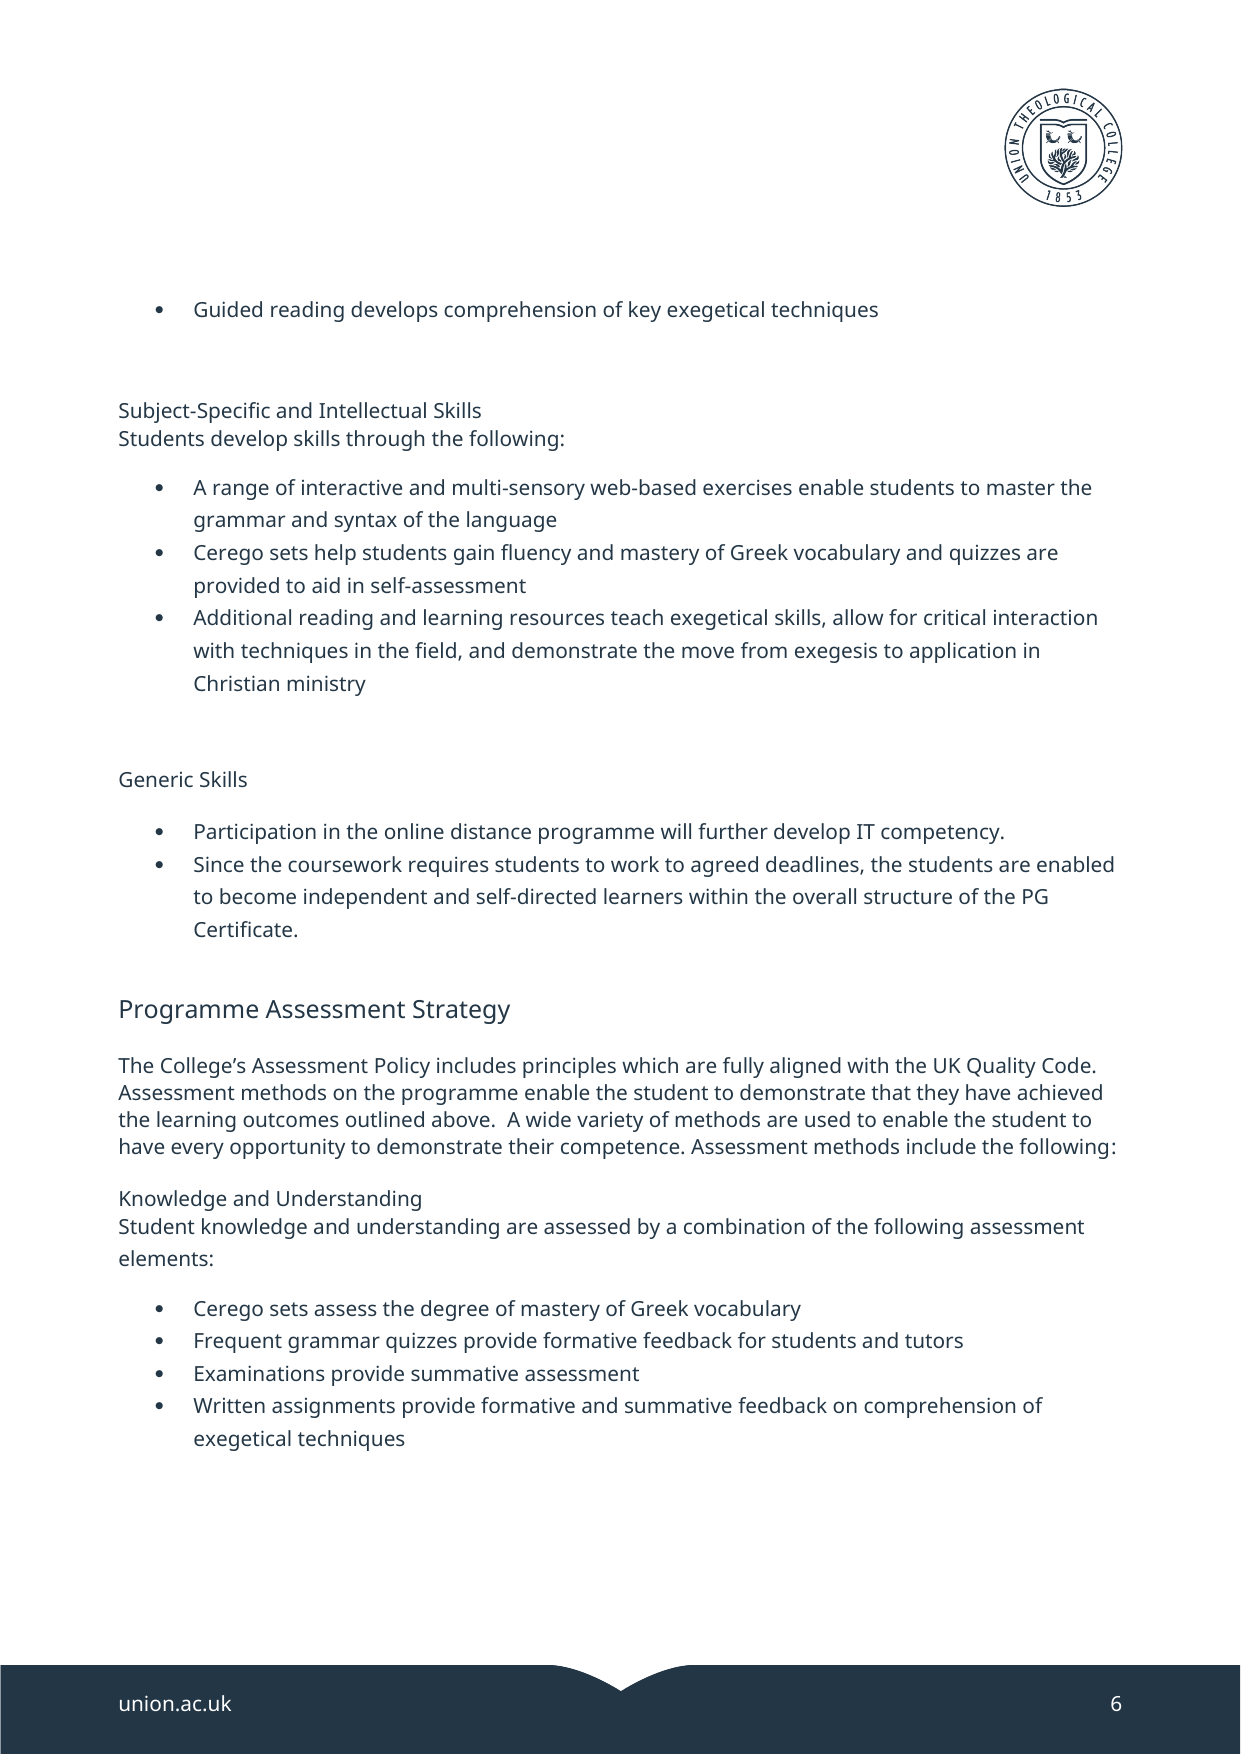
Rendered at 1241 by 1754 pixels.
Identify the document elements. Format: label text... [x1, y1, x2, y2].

text The College’s Assessment Policy includes principles which are fully aligned with the UK Quality Code. Assessment methods on the programme enable the student to demonstrate that they have achieved the learning outcomes outlined above. A wide variety of methods are used to enable the student to have every opportunity to demonstrate their competence. Assessment methods include the following: [118, 1051, 1122, 1160]
text Programme Assessment Strategy [118, 994, 1122, 1024]
list Examinations provide summative assessment [156, 1359, 1122, 1387]
list Cerego sets help students gain fluency and mastery of Greek vocabulary and quizzes are provided to aid in self-assessment [156, 538, 1122, 599]
picture [1004, 88, 1123, 207]
text Student knowledge and understanding are assessed by a combination of the following assessment elements: [118, 1212, 1122, 1273]
list Frequent grammar quizzes provide formative feedback for students and tutors [156, 1326, 1122, 1355]
list Additional reading and learning resources teach exegetical skills, allow for critical interaction with techniques in the field, and demonstrate the move from exegesis to application in Christian ministry [156, 603, 1122, 697]
list Written assignments provide formative and summative feedback on comprehension of exegetical techniques [156, 1391, 1122, 1452]
list A range of interactive and multi-sensory web-based exercises enable students to master the grammar and syntax of the language [156, 473, 1122, 534]
text Subject-Specific and Intellectual Skills [118, 399, 1122, 424]
text Knowledge and Understanding [118, 1187, 1122, 1212]
picture [0, 1665, 1241, 1754]
text Generic Skills [118, 767, 1122, 792]
list Guided reading develops comprehension of key exegetical techniques [156, 295, 1122, 324]
text Students develop skills through the following: [118, 424, 1122, 452]
list Since the coursework requires students to work to agreed deadlines, the students are enabled to become independent and self-directed learners within the overall structure of the PG Certificate. [156, 850, 1122, 943]
list Participation in the online distance programme will further develop IT competency. [156, 817, 1122, 846]
list Cerego sets assess the degree of mastery of Greek vocabulary [156, 1294, 1122, 1322]
